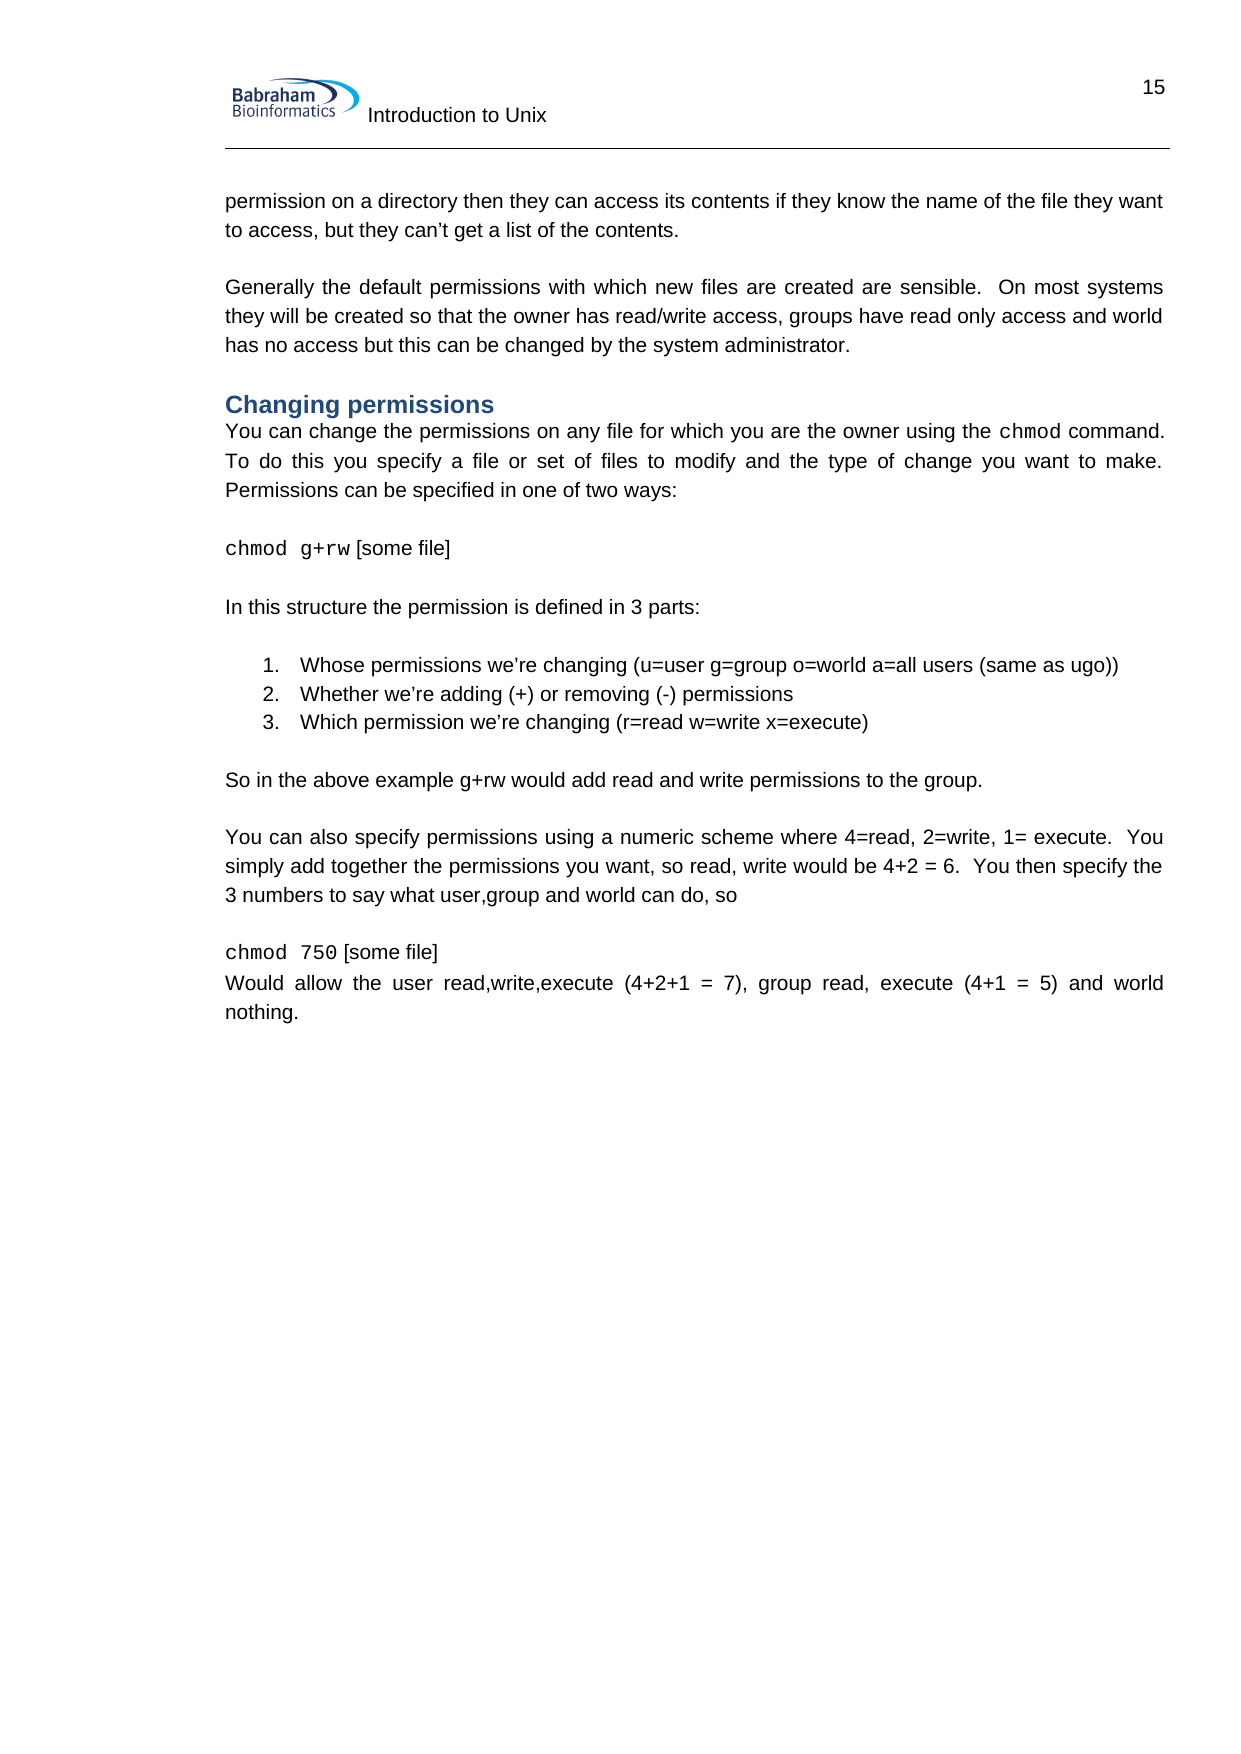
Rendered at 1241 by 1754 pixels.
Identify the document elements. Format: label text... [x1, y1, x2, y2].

text You can also specify permissions using a numeric scheme where 4=read, 2=write, 1= execute. You simply add together the permissions you want, so read, write would be 4+2 = 6. You then specify the 3 numbers to say what user,group and world can do, so [225, 825, 1165, 907]
text chmod g+rw [some file] [225, 536, 1165, 561]
text So in the above example g+rw would add read and write permissions to the group. [225, 768, 1165, 792]
text You can change the permissions on any file for which you are the owner using the chmod command. To do this you specify a file or set of files to modify and the type of change you want to make. Permissions can be specified in one of two ways: [225, 419, 1165, 502]
text chmod 750 [some file] [225, 940, 1165, 966]
list Which permission we’re changing (r=read w=write x=execute) [262, 710, 1165, 734]
text In this structure the permission is defined in 3 parts: [225, 595, 1165, 619]
list Whose permissions we’re changing (u=user g=group o=world a=all users (same as ugo)) [262, 653, 1165, 677]
subtitle Changing permissions [225, 390, 1165, 419]
text Generally the default permissions with which new files are created are sensible. On most systems they will be created so that the owner has read/write access, groups have read only access and world has no access but this can be changed by the system administrator. [225, 275, 1165, 356]
picture [225, 75, 362, 122]
list Whether we’re adding (+) or removing (-) permissions [262, 681, 1165, 705]
text Would allow the user read,write,execute (4+2+1 = 7), group read, execute (4+1 = 5) and world nothing. [225, 971, 1165, 1024]
